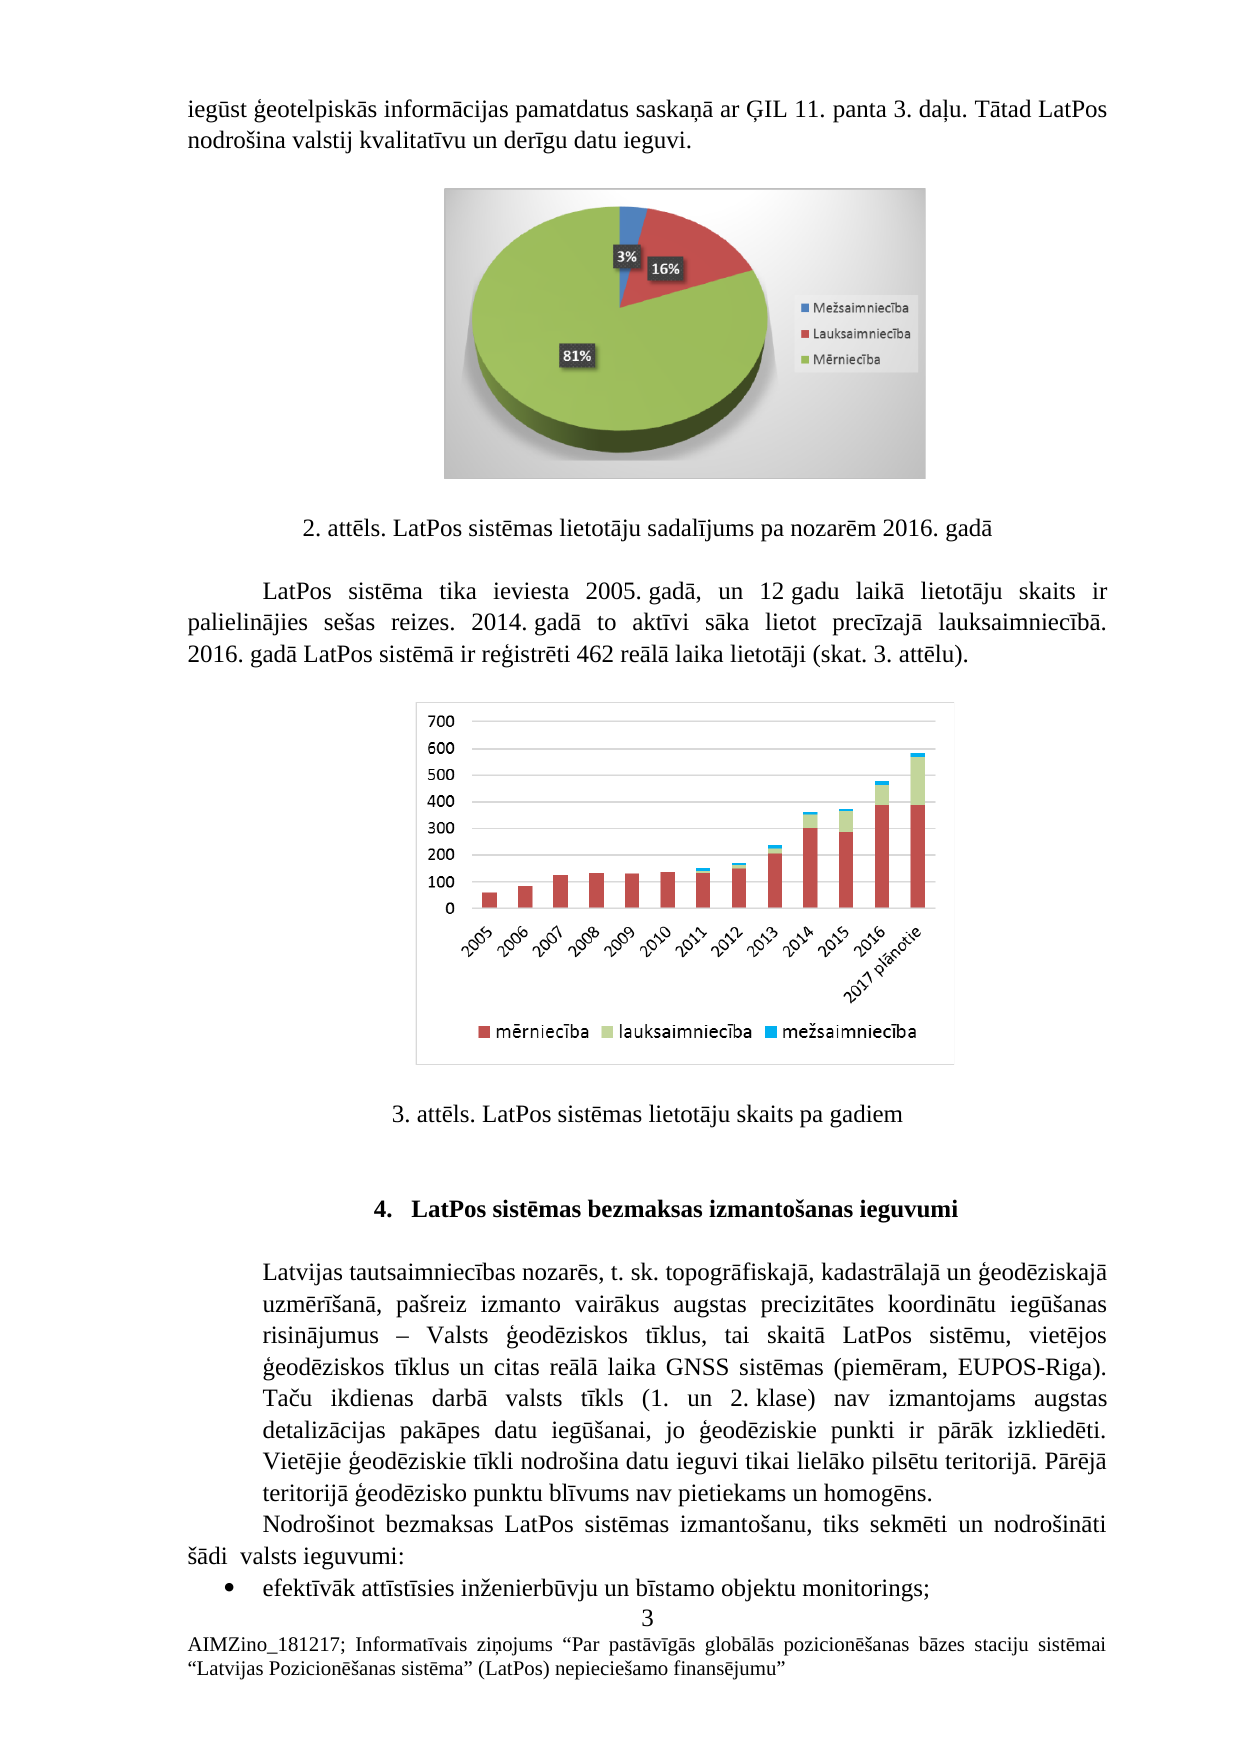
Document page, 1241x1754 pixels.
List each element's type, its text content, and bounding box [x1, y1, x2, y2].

list 3. attēls. LatPos sistēmas lietotāju skaits pa gadiem [187, 1099, 1107, 1128]
text LatPos sistēma tika ieviesta 2005. gadā, un 12 gadu laikā lietotāju skaits ir palielinājies sešas reizes. 2014. gadā to aktīvi sāka lietot precīzajā lauksaimniecībā. 2016. gadā LatPos sistēmā ir reģistrēti 462 reālā laika lietotāji (skat. 3. attēlu). [187, 576, 1107, 668]
list Nodrošinot bezmaksas LatPos sistēmas izmantošanu, tiks sekmēti un nodrošināti šādi valsts ieguvumi: [187, 1509, 1107, 1570]
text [187, 94, 1107, 154]
picture [415, 702, 955, 1065]
picture [444, 188, 926, 479]
list Latvijas tautsaimniecības nozarēs, t. sk. topogrāfiskajā, kadastrālajā un ģeodēziskajā uzmērīšanā, pašreiz izmanto vairākus augstas precizitātes koordinātu iegūšanas risinājumus – Valsts ģeodēziskos tīklus, tai skaitā LatPos sistēmu, vietējos ģeodēziskos tīklus un citas reālā laika GNSS sistēmas (piemēram, EUPOS-Riga). Taču ikdienas darbā valsts tīkls (1. un 2. klase) nav izmantojams augstas detalizācijas pakāpes datu iegūšanai, jo ģeodēziskie punkti ir pārāk izkliedēti. Vietējie ģeodēziskie tīkli nodrošina datu ieguvi tikai lielāko pilsētu teritorijā. Pārējā teritorijā ģeodēzisko punktu blīvums nav pietiekams un homogēns. [262, 1257, 1107, 1507]
list LatPos sistēmas bezmaksas izmantošanas ieguvumi [225, 1194, 1107, 1223]
list 2. attēls. LatPos sistēmas lietotāju sadalījums pa nozarēm 2016. gadā [187, 513, 1107, 541]
list efektīvāk attīstīsies inženierbūvju un bīstamo objektu monitorings; [225, 1573, 1107, 1601]
